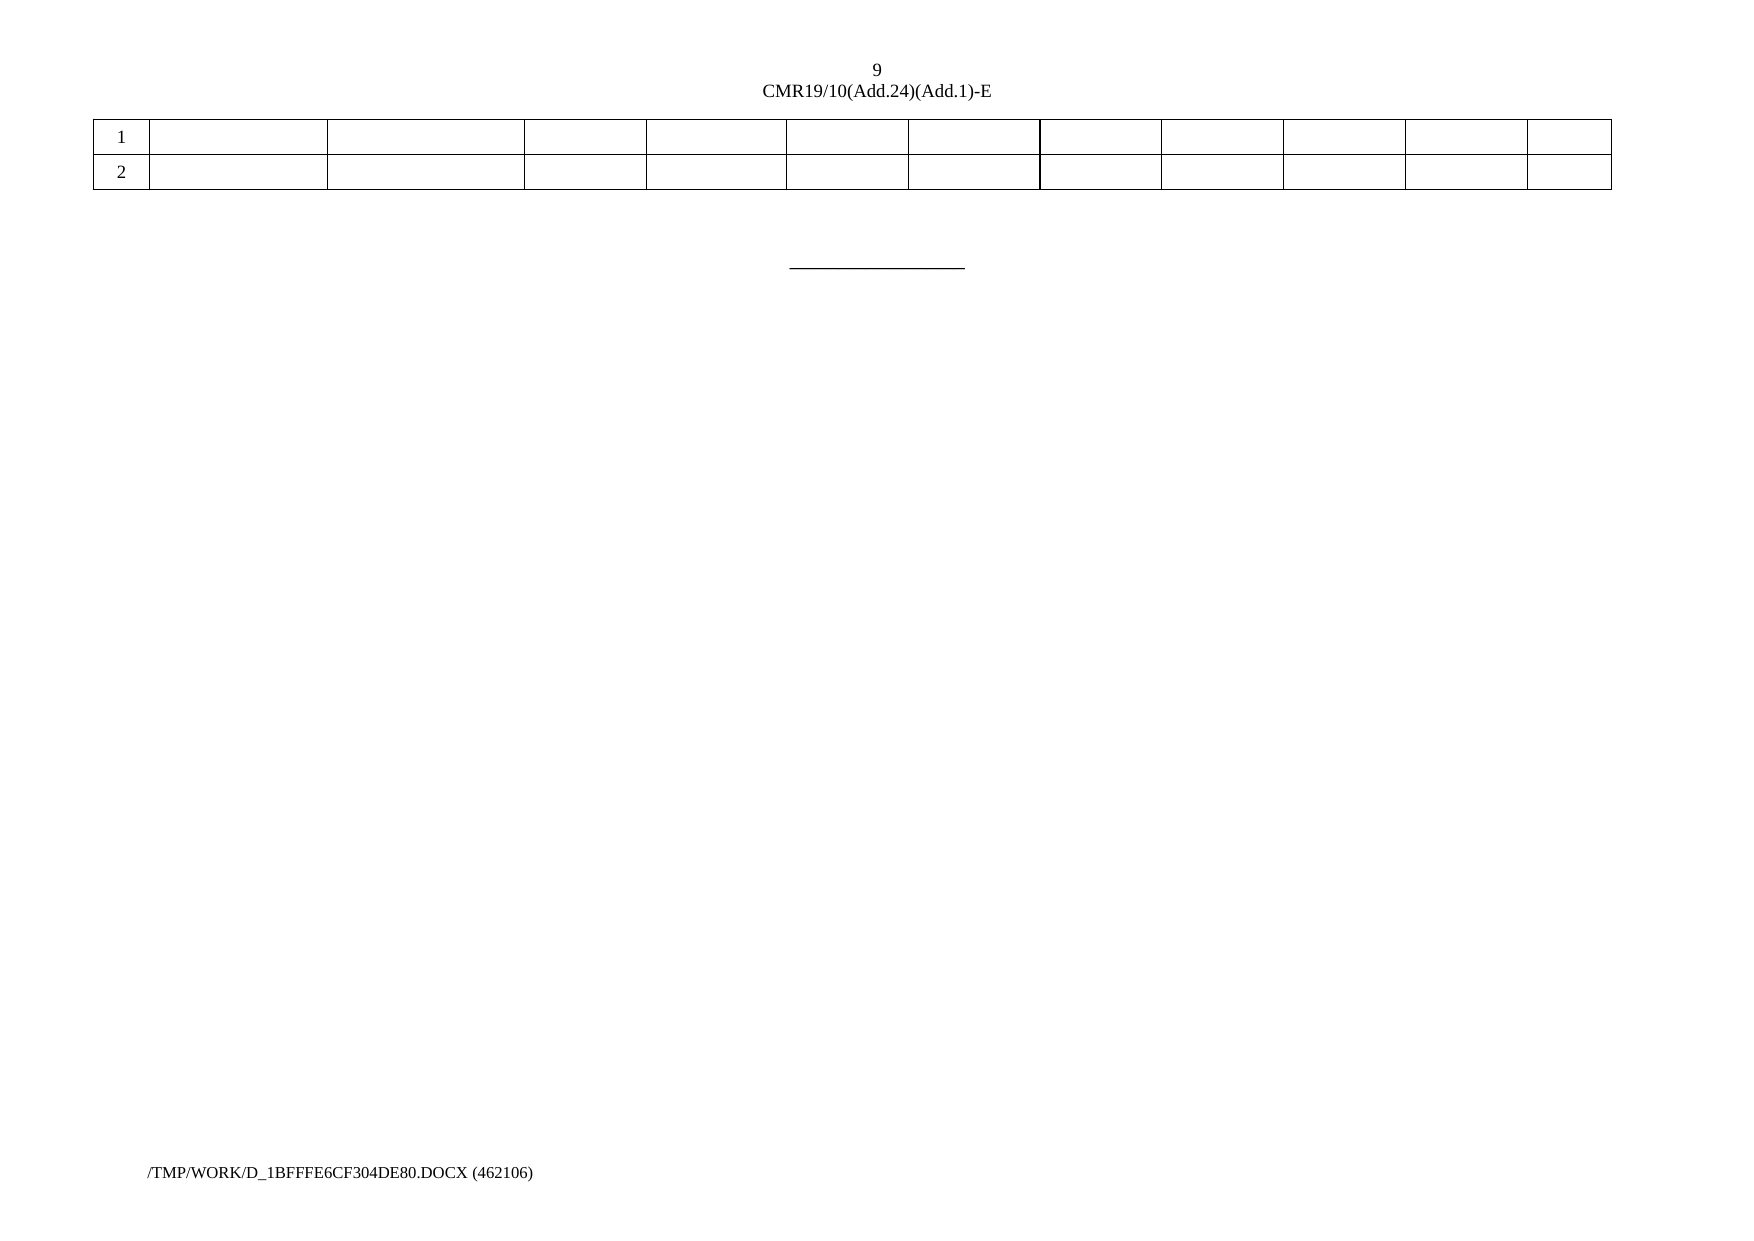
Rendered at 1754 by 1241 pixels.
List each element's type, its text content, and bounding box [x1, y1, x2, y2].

table_header [1041, 120, 1161, 154]
table_header [1528, 120, 1611, 154]
table_cell [1041, 155, 1161, 189]
table_header [525, 120, 646, 154]
table_cell [150, 155, 327, 189]
table_header [1406, 120, 1527, 154]
table_cell 2 [94, 155, 149, 189]
text ______________ [147, 243, 1607, 272]
table_cell [909, 155, 1039, 189]
table_cell [1162, 155, 1283, 189]
table_header [1162, 120, 1283, 154]
table_header [328, 120, 524, 154]
table_cell [647, 155, 786, 189]
table_header [909, 120, 1039, 154]
table_header 1 [94, 120, 149, 154]
table_header [150, 120, 327, 154]
table_header [1284, 120, 1405, 154]
table_header [787, 120, 908, 154]
table_header [647, 120, 786, 154]
table_cell [1528, 155, 1611, 189]
table_cell [787, 155, 908, 189]
table_cell [1284, 155, 1405, 189]
table_cell [525, 155, 646, 189]
table_cell [1406, 155, 1527, 189]
table_cell [328, 155, 524, 189]
